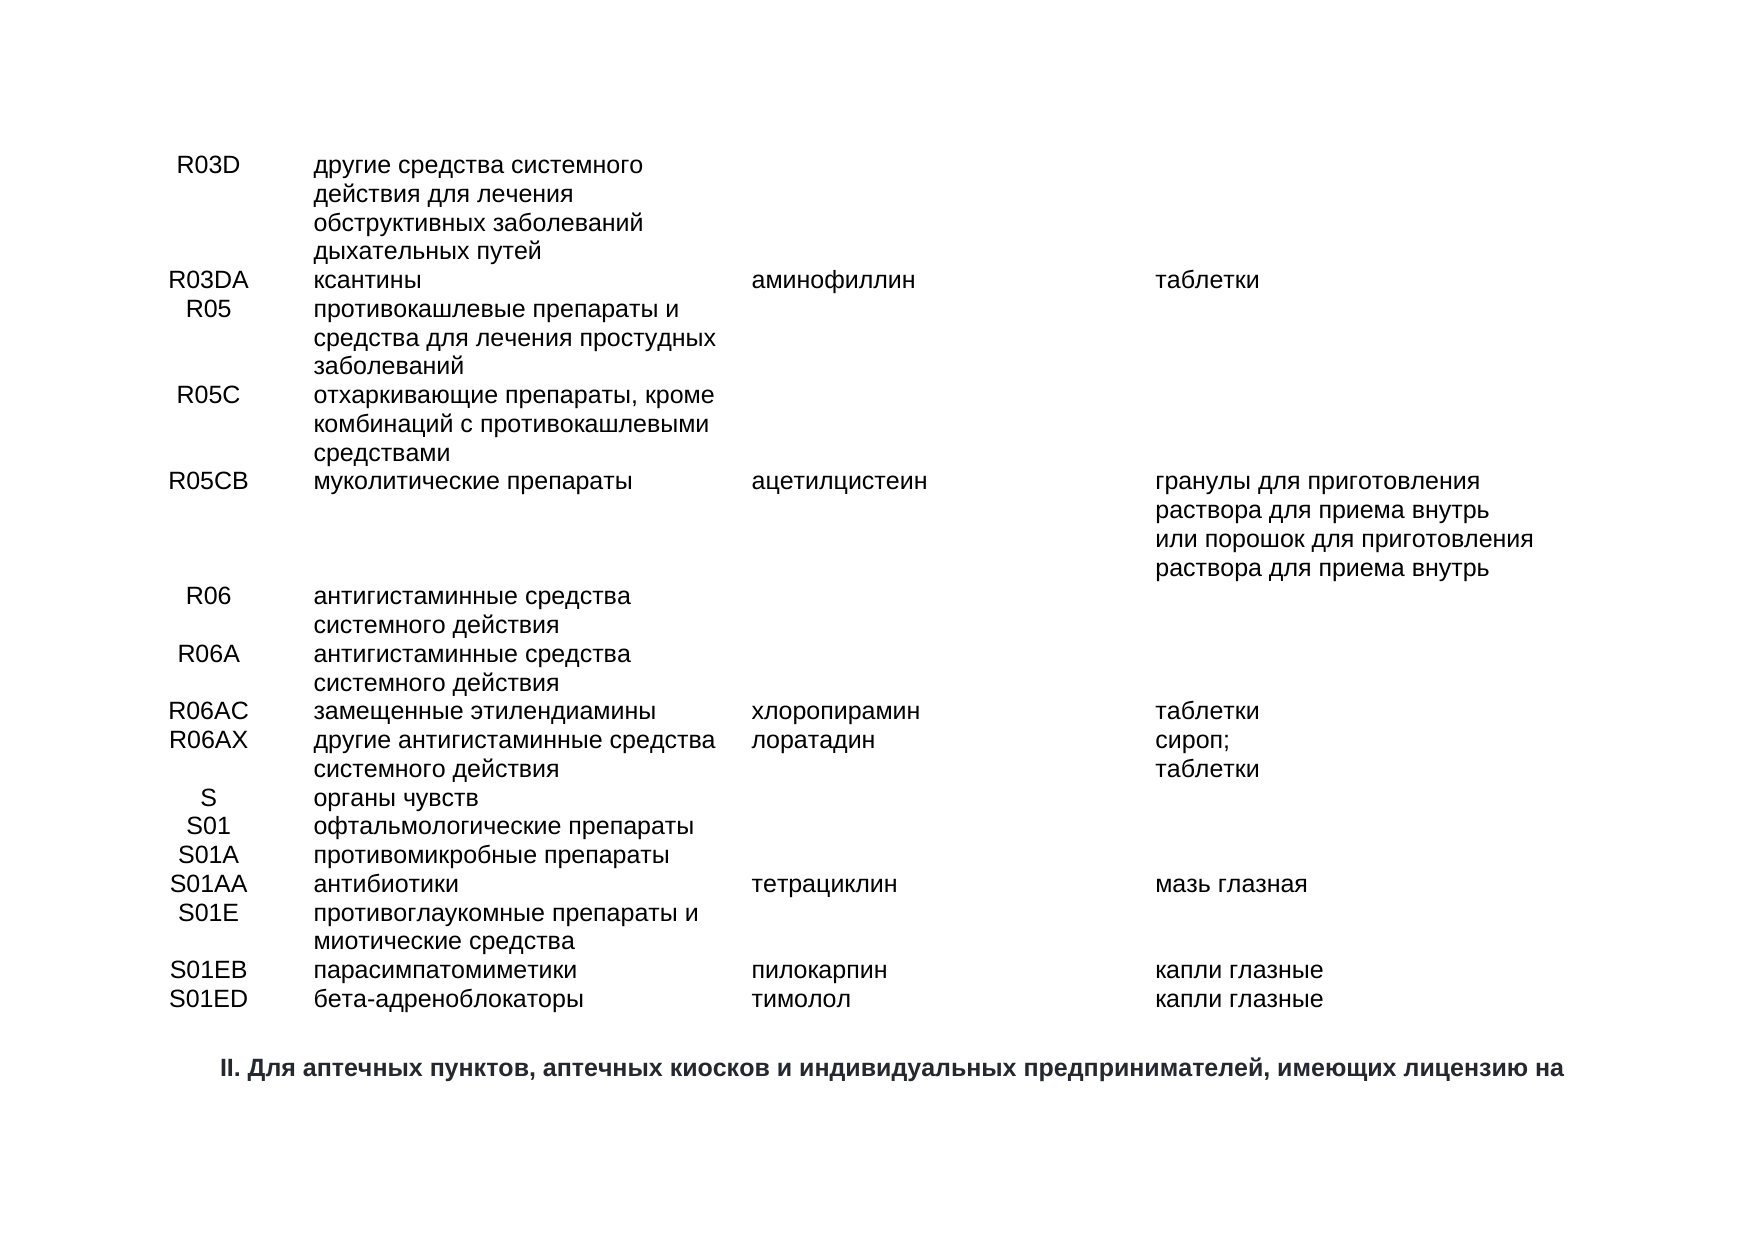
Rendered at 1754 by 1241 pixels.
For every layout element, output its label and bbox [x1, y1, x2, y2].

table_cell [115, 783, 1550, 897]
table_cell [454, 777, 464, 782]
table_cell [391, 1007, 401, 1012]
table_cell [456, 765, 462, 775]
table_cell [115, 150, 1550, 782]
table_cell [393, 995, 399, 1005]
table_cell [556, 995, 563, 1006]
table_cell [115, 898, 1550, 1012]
subtitle [114, 1052, 1671, 1081]
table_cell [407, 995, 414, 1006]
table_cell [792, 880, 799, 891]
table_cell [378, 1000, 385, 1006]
